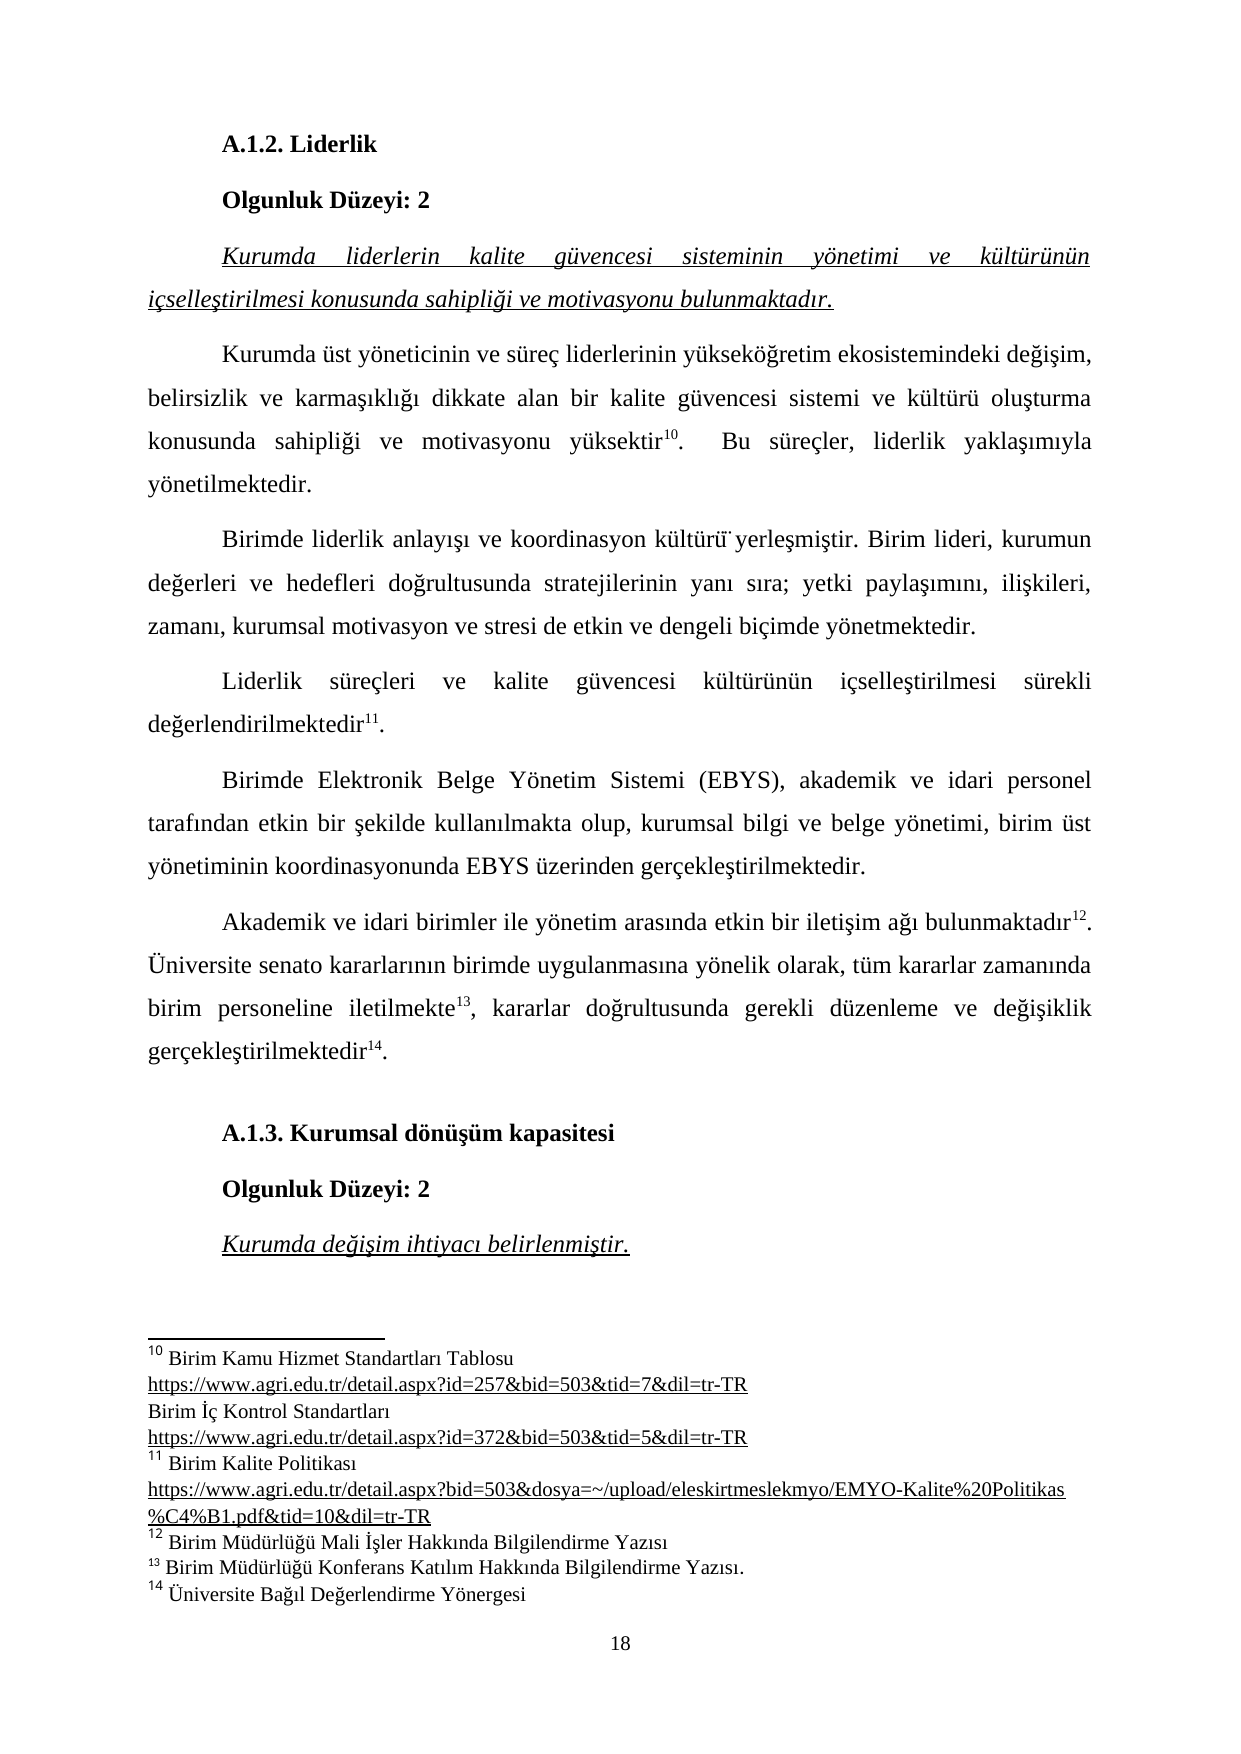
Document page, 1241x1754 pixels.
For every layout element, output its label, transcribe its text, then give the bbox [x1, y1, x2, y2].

text Birimde Elektronik Belge Yönetim Sistemi (EBYS), akademik ve idari personel tarafından etkin bir şekilde kullanılmakta olup, kurumsal bilgi ve belge yönetimi, birim üst yönetiminin koordinasyonunda EBYS üzerinden gerçekleştirilmektedir. [148, 765, 1092, 880]
text Olgunluk Düzeyi: 2 [148, 1174, 1092, 1203]
text Akademik ve idari birimler ile yönetim arasında etkin bir iletişim ağı bulunmaktadır. Üniversite senato kararlarının birimde uygulanmasına yönelik olarak, tüm kararlar zamanında birim personeline iletilmekte, kararlar doğrultusunda gerekli düzenleme ve değişiklik gerçekleştirilmektedir. [148, 907, 1092, 1065]
text Liderlik süreçleri ve kalite güvencesi kültürünün içselleştirilmesi sürekli değerlendirilmektedir. [148, 666, 1092, 738]
text Kurumda üst yöneticinin ve süreç liderlerinin yükseköğretim ekosistemindeki değişim, belirsizlik ve karmaşıklığı dikkate alan bir kalite güvencesi sistemi ve kültürü oluşturma konusunda sahipliği ve motivasyonu yüksektir. Bu süreçler, liderlik yaklaşımıyla yönetilmektedir. [148, 339, 1092, 498]
text A.1.3. Kurumsal dönüşüm kapasitesi [148, 1118, 1092, 1147]
text A.1.2. Liderlik [148, 129, 1092, 158]
text Kurumda liderlerin kalite güvencesi sisteminin yönetimi ve kültürünün içselleştirilmesi konusunda sahipliği ve motivasyonu bulunmaktadır. [148, 241, 1092, 313]
text Olgunluk Düzeyi: 2 [148, 185, 1092, 214]
text Birimde liderlik anlayışı ve koordinasyon kültürü̈ yerleşmiştir. Birim lideri, kurumun değerleri ve hedefleri doğrultusunda stratejilerinin yanı sıra; yetki paylaşımını, ilişkileri, zamanı, kurumsal motivasyon ve stresi de etkin ve dengeli biçimde yönetmektedir. [148, 524, 1092, 639]
text Kurumda değişim ihtiyacı belirlenmiştir. [148, 1229, 1092, 1258]
